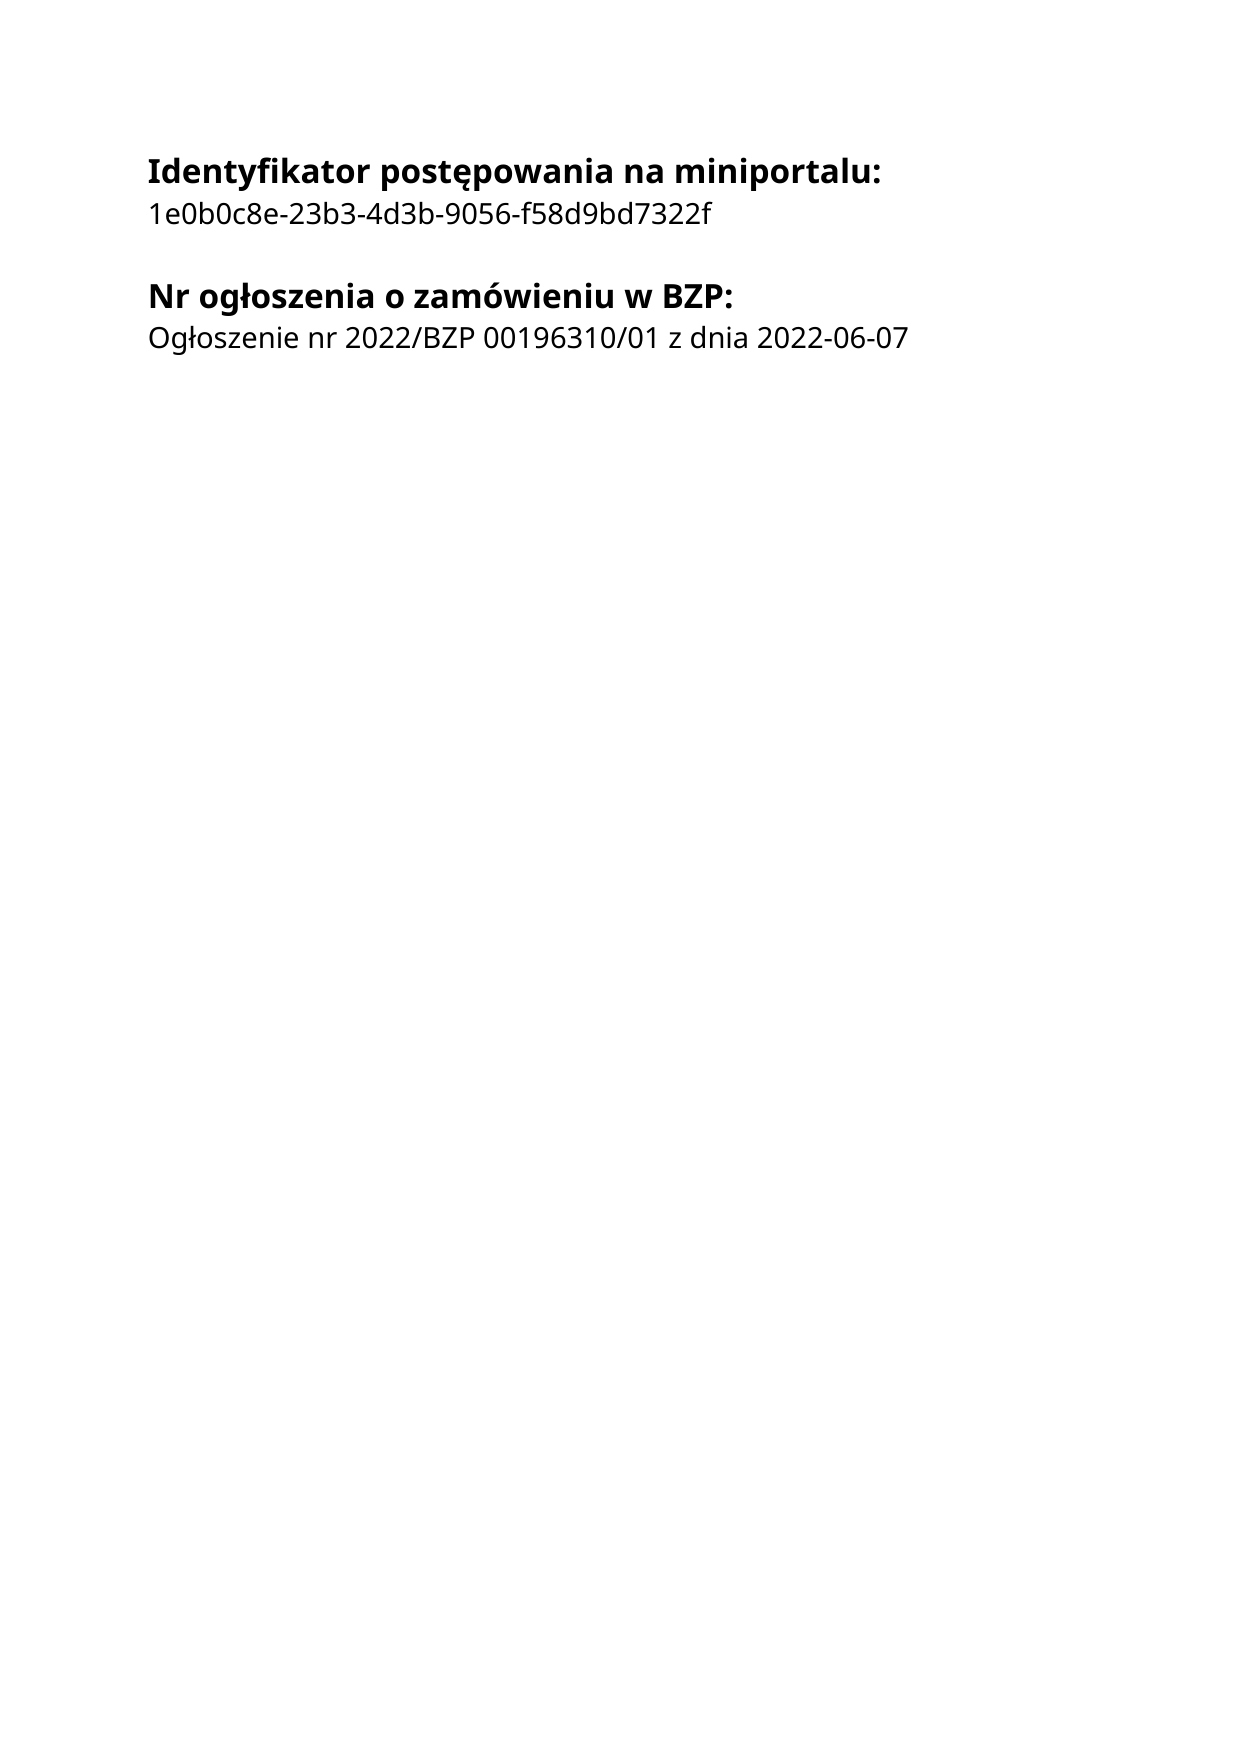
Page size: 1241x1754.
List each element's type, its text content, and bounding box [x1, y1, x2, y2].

text Identyfikator postępowania na miniportalu: [148, 148, 1093, 193]
text Nr ogłoszenia o zamówieniu w BZP: [148, 272, 1093, 318]
text Ogłoszenie nr 2022/BZP 00196310/01 z dnia 2022-06-07 [148, 318, 1093, 357]
text 1e0b0c8e-23b3-4d3b-9056-f58d9bd7322f [148, 193, 1093, 233]
